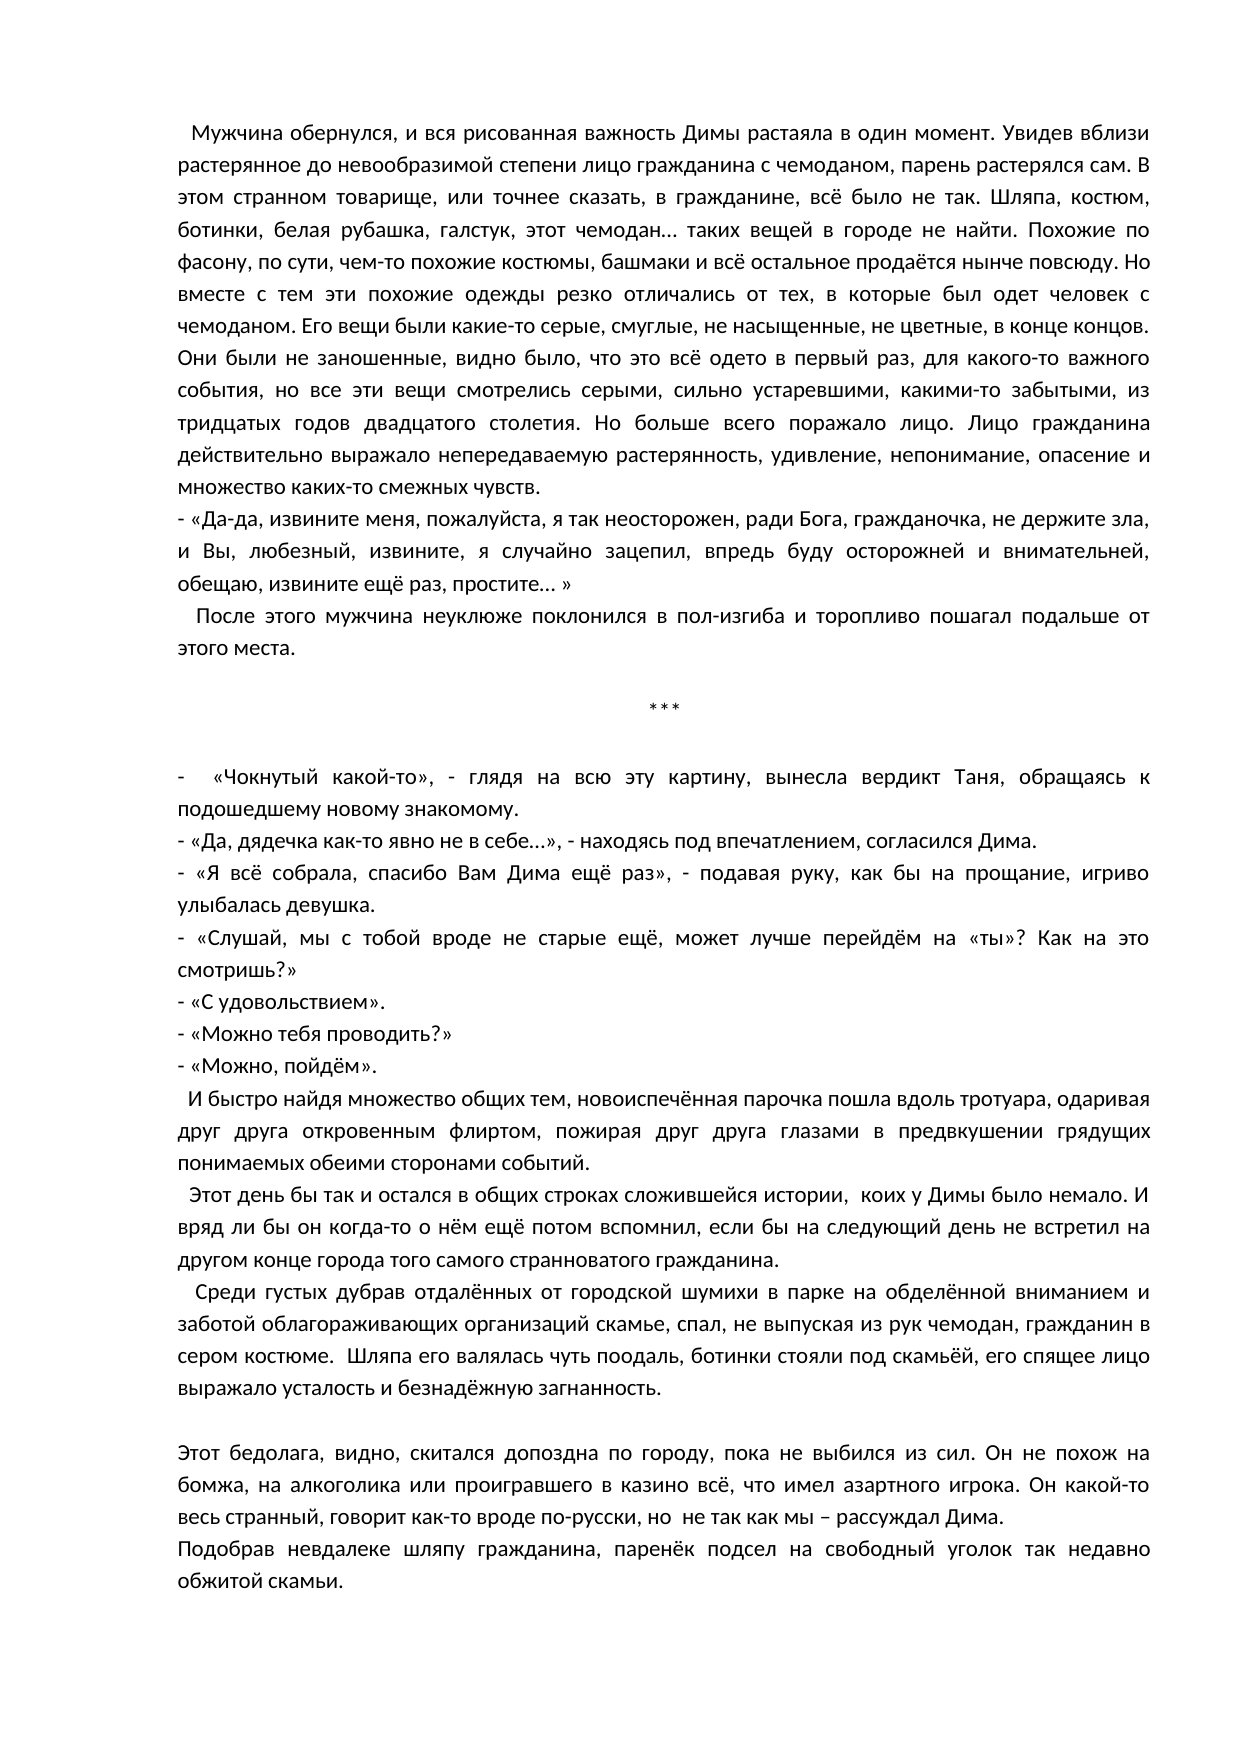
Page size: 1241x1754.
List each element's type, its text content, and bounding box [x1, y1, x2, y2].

text - «Слушай, мы с тобой вроде не старые ещё, может лучше перейдём на «ты»? Как на это смотришь?» [177, 923, 1152, 983]
text - «С удовольствием». [177, 987, 1152, 1015]
text Среди густых дубрав отдалённых от городской шумихи в парке на обделённой вниманием и заботой облагораживающих организаций скамье, спал, не выпуская из рук чемодан, гражданин в сером костюме. Шляпа его валялась чуть поодаль, ботинки стояли под скамьёй, его спящее лицо выражало усталость и безнадёжную загнанность. [177, 1277, 1152, 1401]
text - «Да, дядечка как-то явно не в себе…», - находясь под впечатлением, согласился Дима. [177, 826, 1152, 854]
text Подобрав невдалеке шляпу гражданина, паренёк подсел на свободный уголок так недавно обжитой скамьи. [177, 1534, 1152, 1594]
text *** [177, 697, 1152, 726]
text - «Чокнутый какой-то», - глядя на всю эту картину, вынесла вердикт Таня, обращаясь к подошедшему новому знакомому. [177, 762, 1152, 822]
text - «Можно тебя проводить?» [177, 1019, 1152, 1047]
text - «Я всё собрала, спасибо Вам Дима ещё раз», - подавая руку, как бы на прощание, игриво улыбалась девушка. [177, 858, 1152, 919]
text И быстро найдя множество общих тем, новоиспечённая парочка пошла вдоль тротуара, одаривая друг друга откровенным флиртом, пожирая друг друга глазами в предвкушении грядущих понимаемых обеими сторонами событий. [177, 1084, 1152, 1176]
text - «Можно, пойдём». [177, 1052, 1152, 1079]
text - «Да-да, извините меня, пожалуйста, я так неосторожен, ради Бога, гражданочка, не держите зла, и Вы, любезный, извините, я случайно зацепил, впредь буду осторожней и внимательней, обещаю, извините ещё раз, простите… » [177, 504, 1152, 597]
text Этот бедолага, видно, скитался допоздна по городу, пока не выбился из сил. Он не похож на бомжа, на алкоголика или проигравшего в казино всё, что имел азартного игрока. Он какой-то весь странный, говорит как-то вроде по-русски, но не так как мы – рассуждал Дима. [177, 1438, 1152, 1530]
text Мужчина обернулся, и вся рисованная важность Димы растаяла в один момент. Увидев вблизи растерянное до невообразимой степени лицо гражданина с чемоданом, парень растерялся сам. В этом странном товарище, или точнее сказать, в гражданине, всё было не так. Шляпа, костюм, ботинки, белая рубашка, галстук, этот чемодан… таких вещей в городе не найти. Похожие по фасону, по сути, чем-то похожие костюмы, башмаки и всё остальное продаётся нынче повсюду. Но вместе с тем эти похожие одежды резко отличались от тех, в которые был одет человек с чемоданом. Его вещи были какие-то серые, смуглые, не насыщенные, не цветные, в конце концов. Они были не заношенные, видно было, что это всё одето в первый раз, для какого-то важного события, но все эти вещи смотрелись серыми, сильно устаревшими, какими-то забытыми, из тридцатых годов двадцатого столетия. Но больше всего поражало лицо. Лицо гражданина действительно выражало непередаваемую растерянность, удивление, непонимание, опасение и множество каких-то смежных чувств. [177, 118, 1152, 500]
text После этого мужчина неуклюже поклонился в пол-изгиба и торопливо пошагал подальше от этого места. [177, 601, 1152, 661]
text Этот день бы так и остался в общих строках сложившейся истории, коих у Димы было немало. И вряд ли бы он когда-то о нём ещё потом вспомнил, если бы на следующий день не встретил на другом конце города того самого странноватого гражданина. [177, 1180, 1152, 1273]
